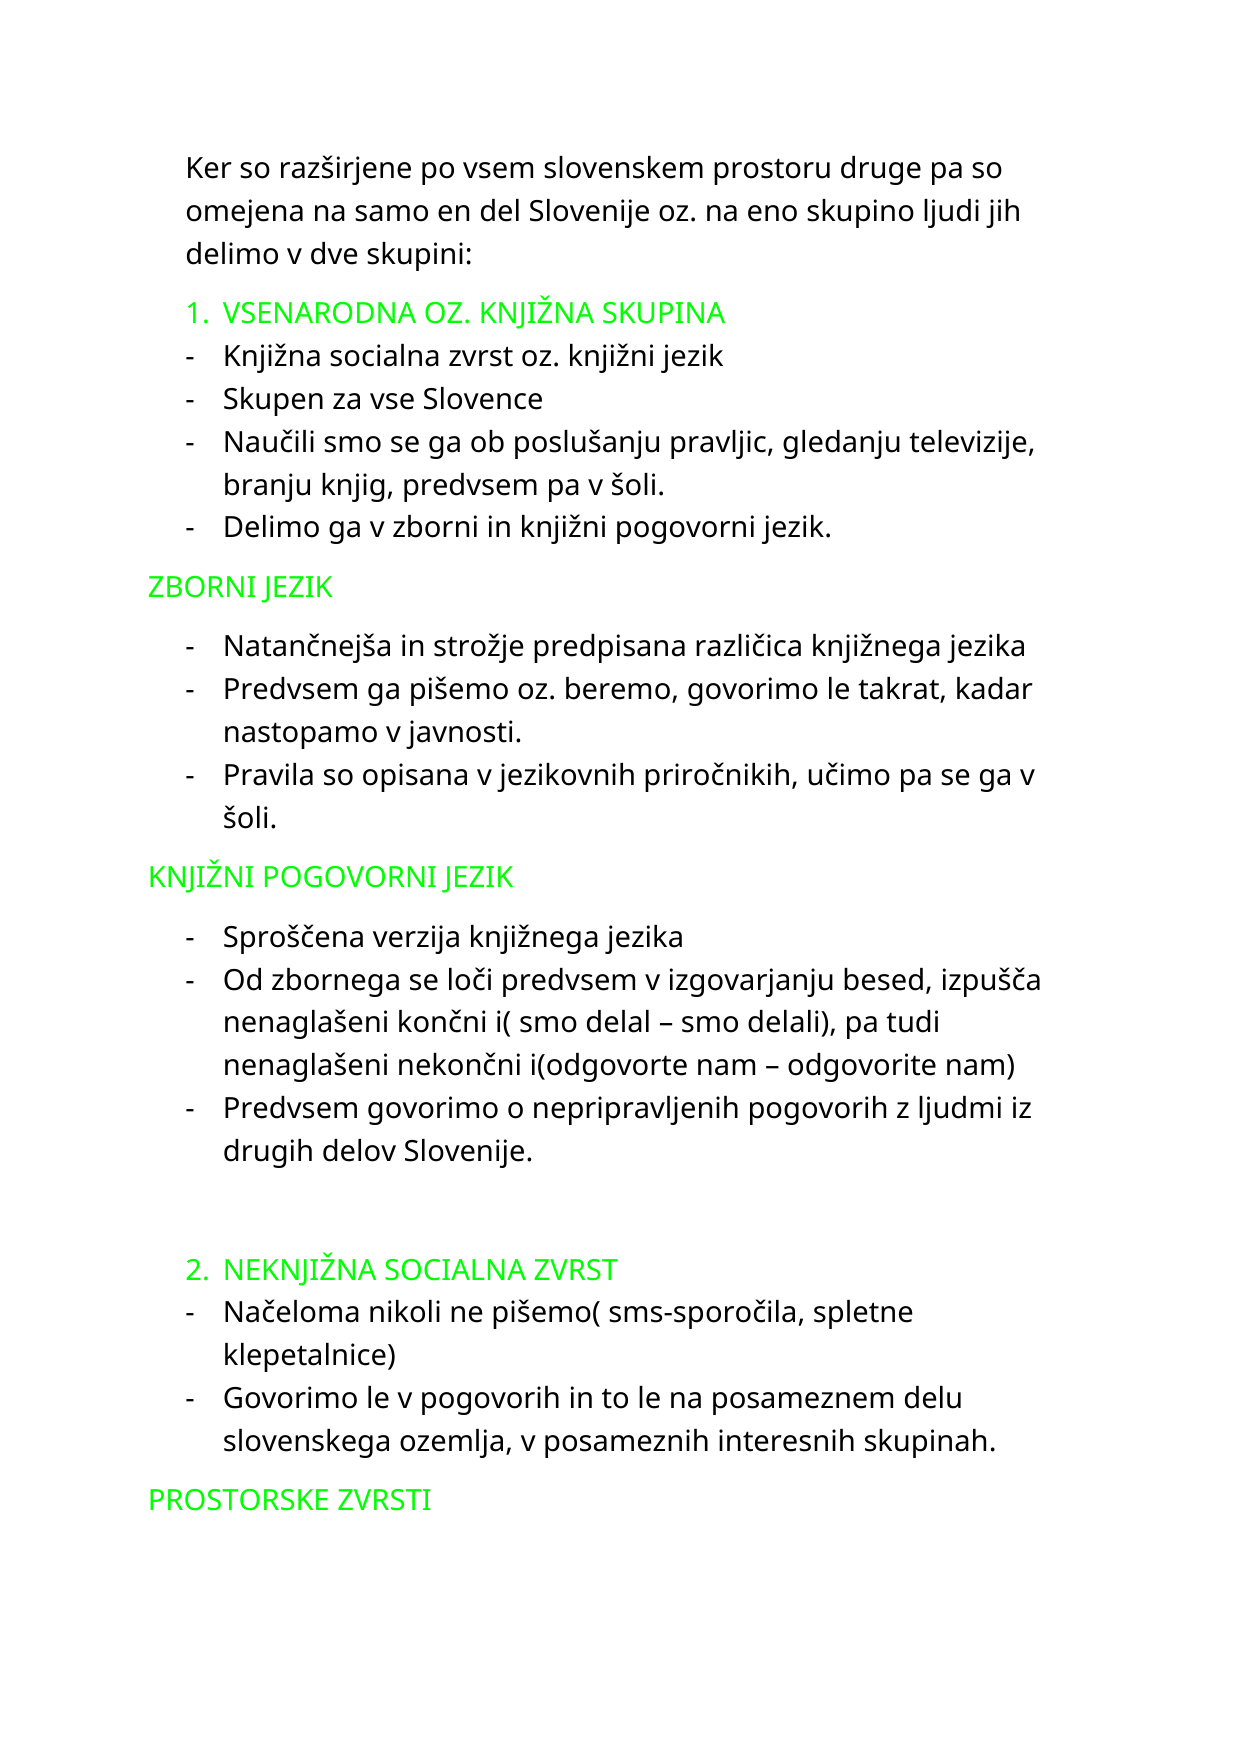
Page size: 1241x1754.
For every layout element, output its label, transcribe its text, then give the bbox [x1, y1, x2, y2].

text ZBORNI JEZIK [148, 566, 1093, 606]
list Govorimo le v pogovorih in to le na posameznem delu slovenskega ozemlja, v posameznih interesnih skupinah. [185, 1377, 1093, 1460]
list Sproščena verzija knjižnega jezika [185, 916, 1093, 956]
list VSENARODNA OZ. KNJIŽNA SKUPINA [185, 293, 1093, 332]
list Od zbornega se loči predvsem v izgovarjanju besed, izpušča nenaglašeni končni i( smo delal – smo delali), pa tudi nenaglašeni nekončni i(odgovorte nam – odgovorite nam) [185, 959, 1093, 1084]
list Naučili smo se ga ob poslušanju pravljic, gledanju televizije, branju knjig, predvsem pa v šoli. [185, 421, 1093, 504]
list NEKNJIŽNA SOCIALNA ZVRST [185, 1249, 1093, 1289]
text Ker so razširjene po vsem slovenskem prostoru druge pa so omejena na samo en del Slovenije oz. na eno skupino ljudi jih delimo v dve skupini: [185, 148, 1093, 273]
list Predvsem govorimo o nepripravljenih pogovorih z ljudmi iz drugih delov Slovenije. [185, 1087, 1093, 1170]
list Skupen za vse Slovence [185, 378, 1093, 418]
list Natančnejša in strožje predpisana različica knjižnega jezika [185, 626, 1093, 665]
list Pravila so opisana v jezikovnih priročnikih, učimo pa se ga v šoli. [185, 754, 1093, 837]
list Delimo ga v zborni in knjižni pogovorni jezik. [185, 507, 1093, 546]
list Načeloma nikoli ne pišemo( sms-sporočila, spletne klepetalnice) [185, 1292, 1093, 1374]
text KNJIŽNI POGOVORNI JEZIK [148, 856, 1093, 896]
list Predvsem ga pišemo oz. beremo, govorimo le takrat, kadar nastopamo v javnosti. [185, 668, 1093, 751]
list Knjižna socialna zvrst oz. knjižni jezik [185, 336, 1093, 375]
text PROSTORSKE ZVRSTI [148, 1480, 1093, 1519]
